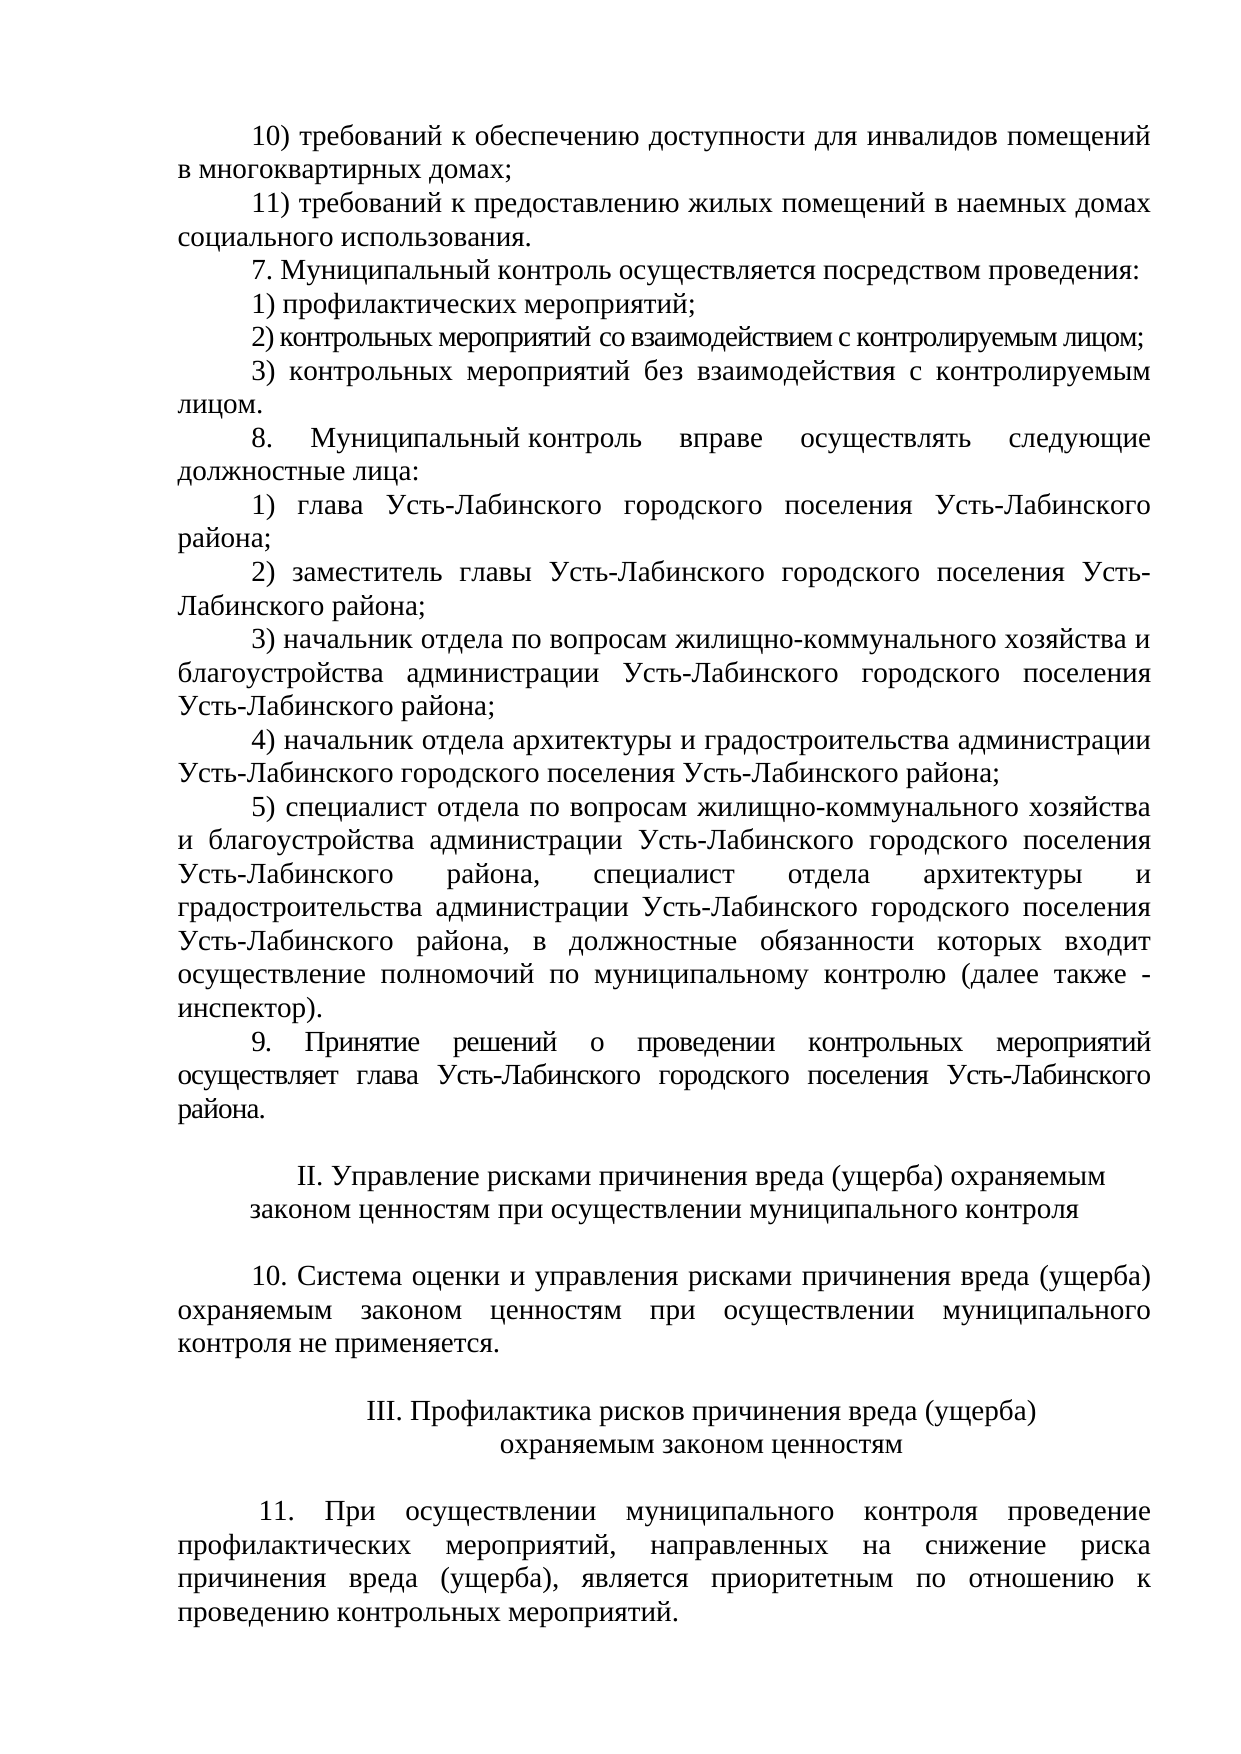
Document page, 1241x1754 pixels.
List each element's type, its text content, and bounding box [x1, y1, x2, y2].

text 11) требований к предоставлению жилых помещений в наемных домах социального использования. [177, 185, 1152, 252]
text III. Профилактика рисков причинения вреда (ущерба) [177, 1393, 1152, 1426]
text охраняемым законом ценностям [177, 1426, 1152, 1460]
text II. Управление рисками причинения вреда (ущерба) охраняемым законом ценностям при осуществлении муниципального контроля [177, 1158, 1152, 1225]
text 2) контрольных мероприятий со взаимодействием с контролируемым лицом; [177, 319, 1152, 353]
text 2) заместитель главы Усть-Лабинского городского поселения Усть-Лабинского района; [177, 554, 1152, 621]
text 7. Муниципальный контроль осуществляется посредством проведения: [177, 252, 1152, 286]
text 11. При осуществлении муниципального контроля проведение профилактических мероприятий, направленных на снижение риска причинения вреда (ущерба), является приоритетным по отношению к проведению контрольных мероприятий. [177, 1493, 1152, 1627]
text 1) глава Усть-Лабинского городского поселения Усть-Лабинского района; [177, 487, 1152, 554]
text 1) профилактических мероприятий; [177, 286, 1152, 319]
text 3) начальник отдела по вопросам жилищно-коммунального хозяйства и благоустройства администрации Усть-Лабинского городского поселения Усть-Лабинского района; [177, 621, 1152, 722]
text 10. Система оценки и управления рисками причинения вреда (ущерба) охраняемым законом ценностям при осуществлении муниципального контроля не применяется. [177, 1258, 1152, 1359]
text 10) требований к обеспечению доступности для инвалидов помещений в многоквартирных домах; [177, 118, 1152, 185]
text 5) специалист отдела по вопросам жилищно-коммунального хозяйства и благоустройства администрации Усть-Лабинского городского поселения Усть-Лабинского района, специалист отдела архитектуры и градостроительства администрации Усть-Лабинского городского поселения Усть-Лабинского района, в должностные обязанности которых входит осуществление полномочий по муниципальному контролю (далее также - инспектор). [177, 789, 1152, 1024]
text 4) начальник отдела архитектуры и градостроительства администрации Усть-Лабинского городского поселения Усть-Лабинского района; [177, 722, 1152, 789]
text 9. Принятие решений о проведении контрольных мероприятий осуществляет глава Усть-Лабинского городского поселения Усть-Лабинского района. [177, 1024, 1152, 1124]
text 3) контрольных мероприятий без взаимодействия с контролируемым лицом. [177, 353, 1152, 420]
text 8. Муниципальный контроль вправе осуществлять следующие должностные лица: [177, 420, 1152, 487]
